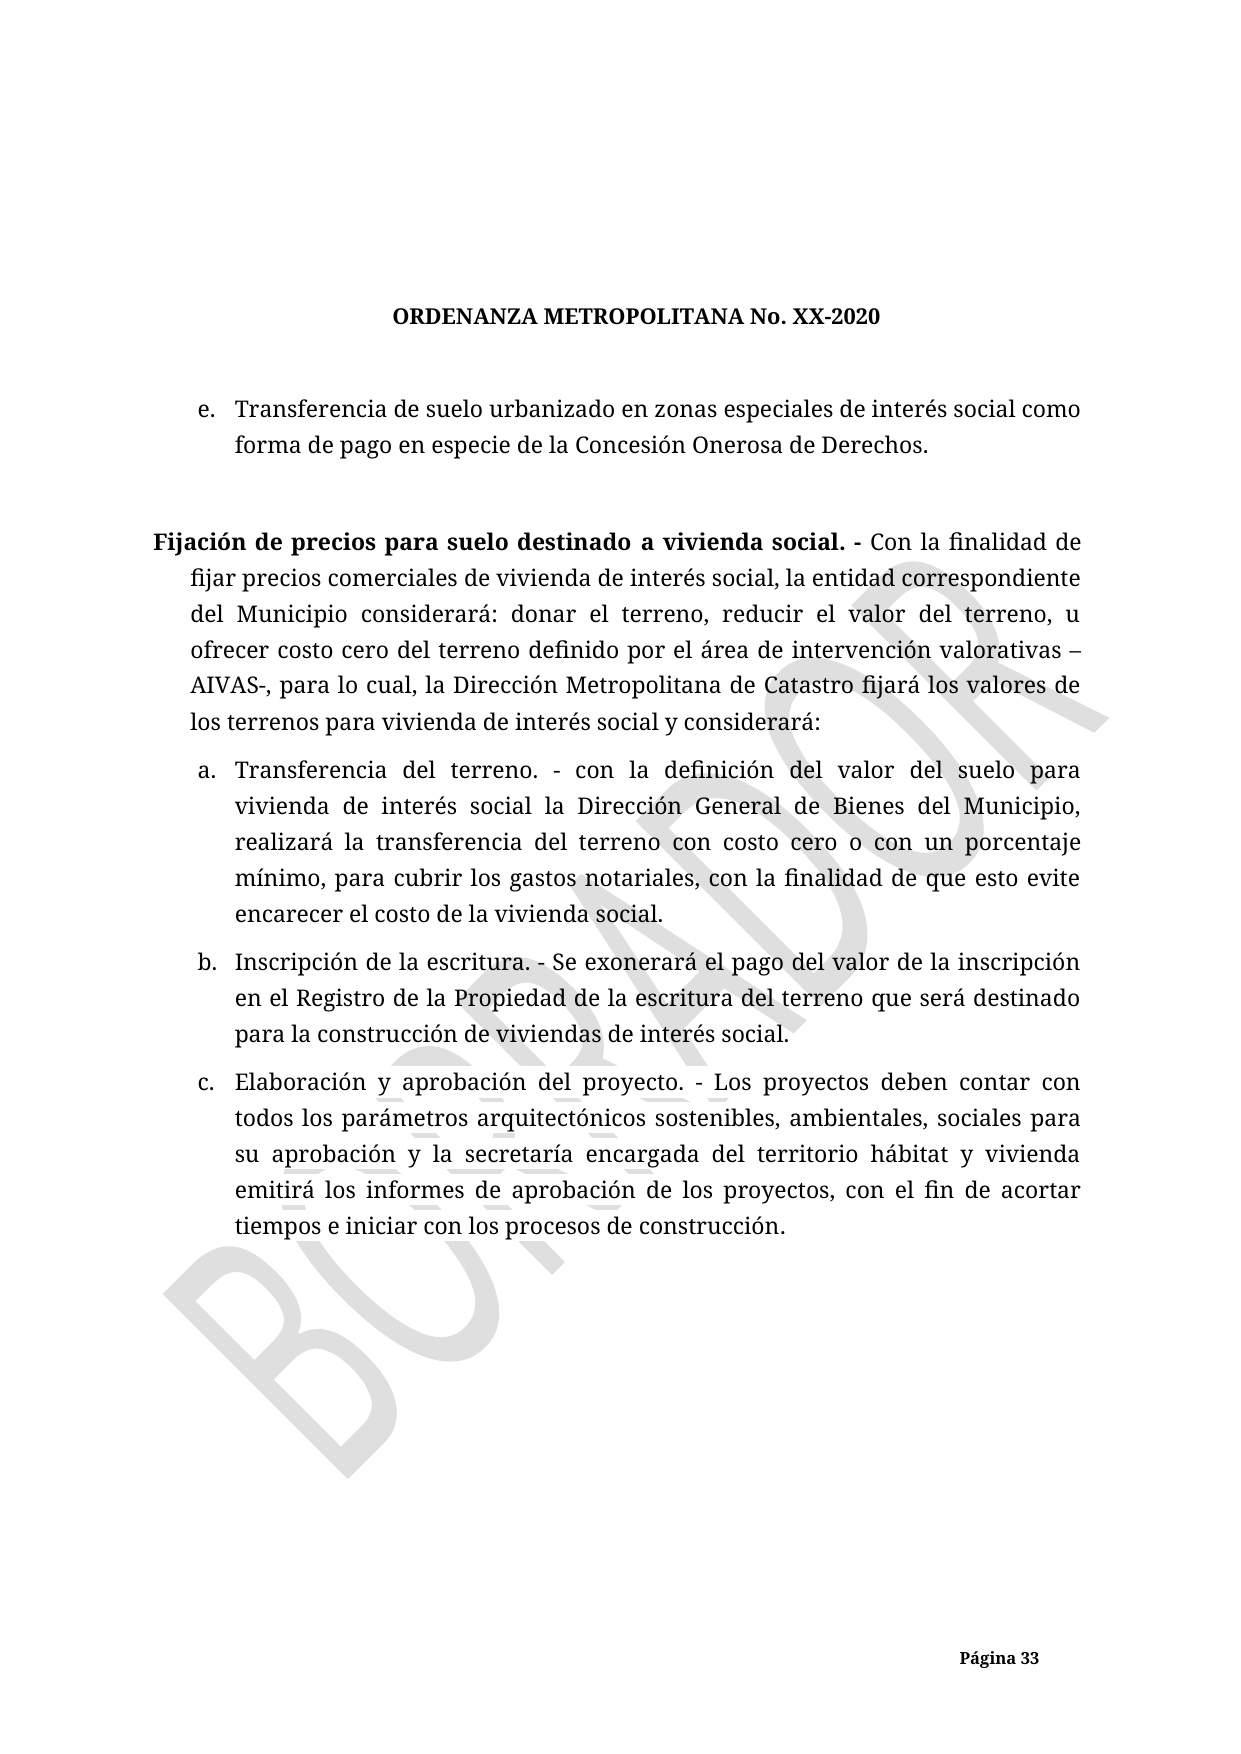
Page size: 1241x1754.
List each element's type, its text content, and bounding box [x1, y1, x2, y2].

list Inscripción de la escritura. - Se exonerará el pago del valor de la inscripción en el Registro de la Propiedad de la escritura del terreno que será destinado para la construcción de viviendas de interés social. [197, 946, 1082, 1049]
text Fijación de precios para suelo destinado a vivienda social. - Con la finalidad de fijar precios comerciales de vivienda de interés social, la entidad correspondiente del Municipio considerará: donar el terreno, reducir el valor del terreno, u ofrecer costo cero del terreno definido por el área de intervención valorativas –AIVAS-, para lo cual, la Dirección Metropolitana de Catastro fijará los valores de los terrenos para vivienda de interés social y considerará: [153, 526, 1082, 737]
list Transferencia de suelo urbanizado en zonas especiales de interés social como forma de pago en especie de la Concesión Onerosa de Derechos. [197, 393, 1082, 460]
list Elaboración y aprobación del proyecto. - Los proyectos deben contar con todos los parámetros arquitectónicos sostenibles, ambientales, sociales para su aprobación y la secretaría encargada del territorio hábitat y vivienda emitirá los informes de aprobación de los proyectos, con el fin de acortar tiempos e iniciar con los procesos de construcción. [197, 1066, 1082, 1241]
list Transferencia del terreno. - con la definición del valor del suelo para vivienda de interés social la Dirección General de Bienes del Municipio, realizará la transferencia del terreno con costo cero o con un porcentaje mínimo, para cubrir los gastos notariales, con la finalidad de que esto evite encarecer el costo de la vivienda social. [197, 754, 1082, 929]
